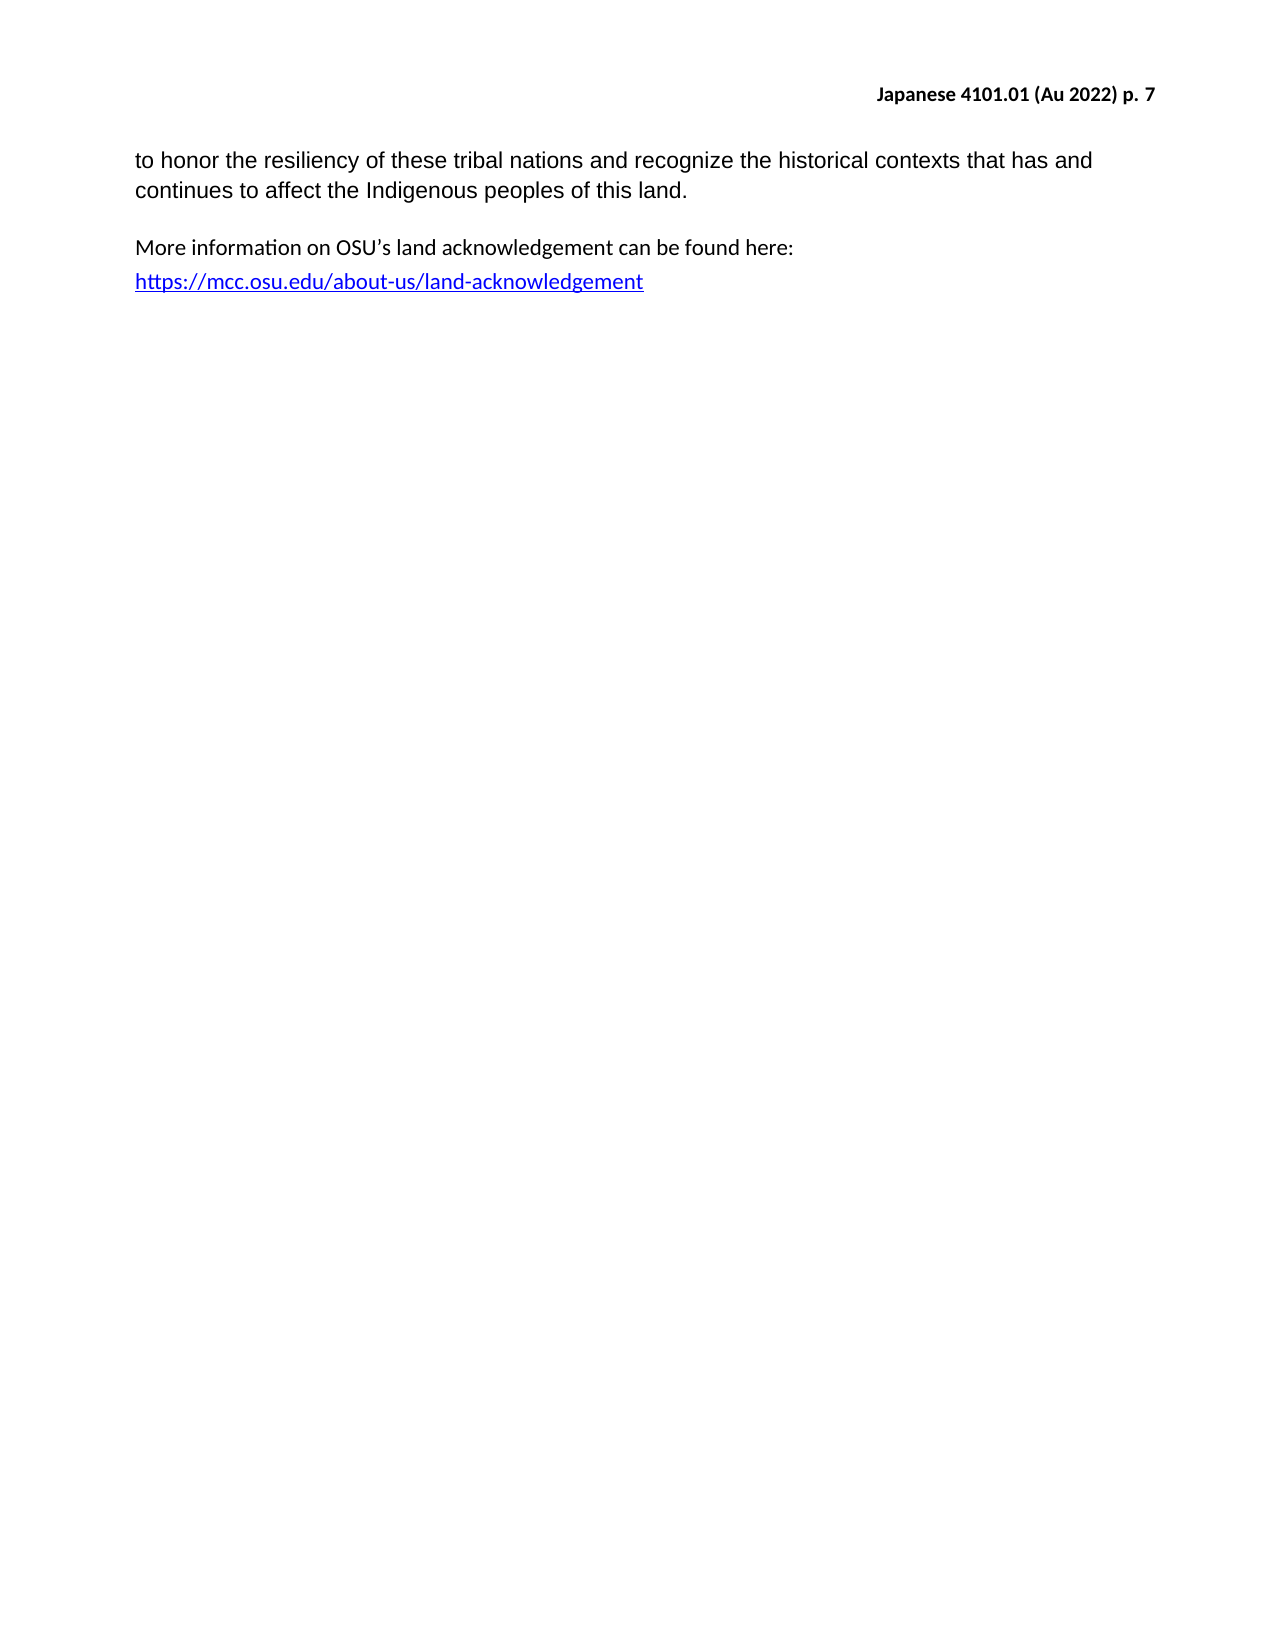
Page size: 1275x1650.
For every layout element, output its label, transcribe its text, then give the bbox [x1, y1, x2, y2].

text https://mcc.osu.edu/about-us/land-acknowledgement [135, 267, 1155, 295]
text More information on OSU’s land acknowledgement can be found here: [135, 233, 1155, 261]
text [135, 147, 1155, 204]
